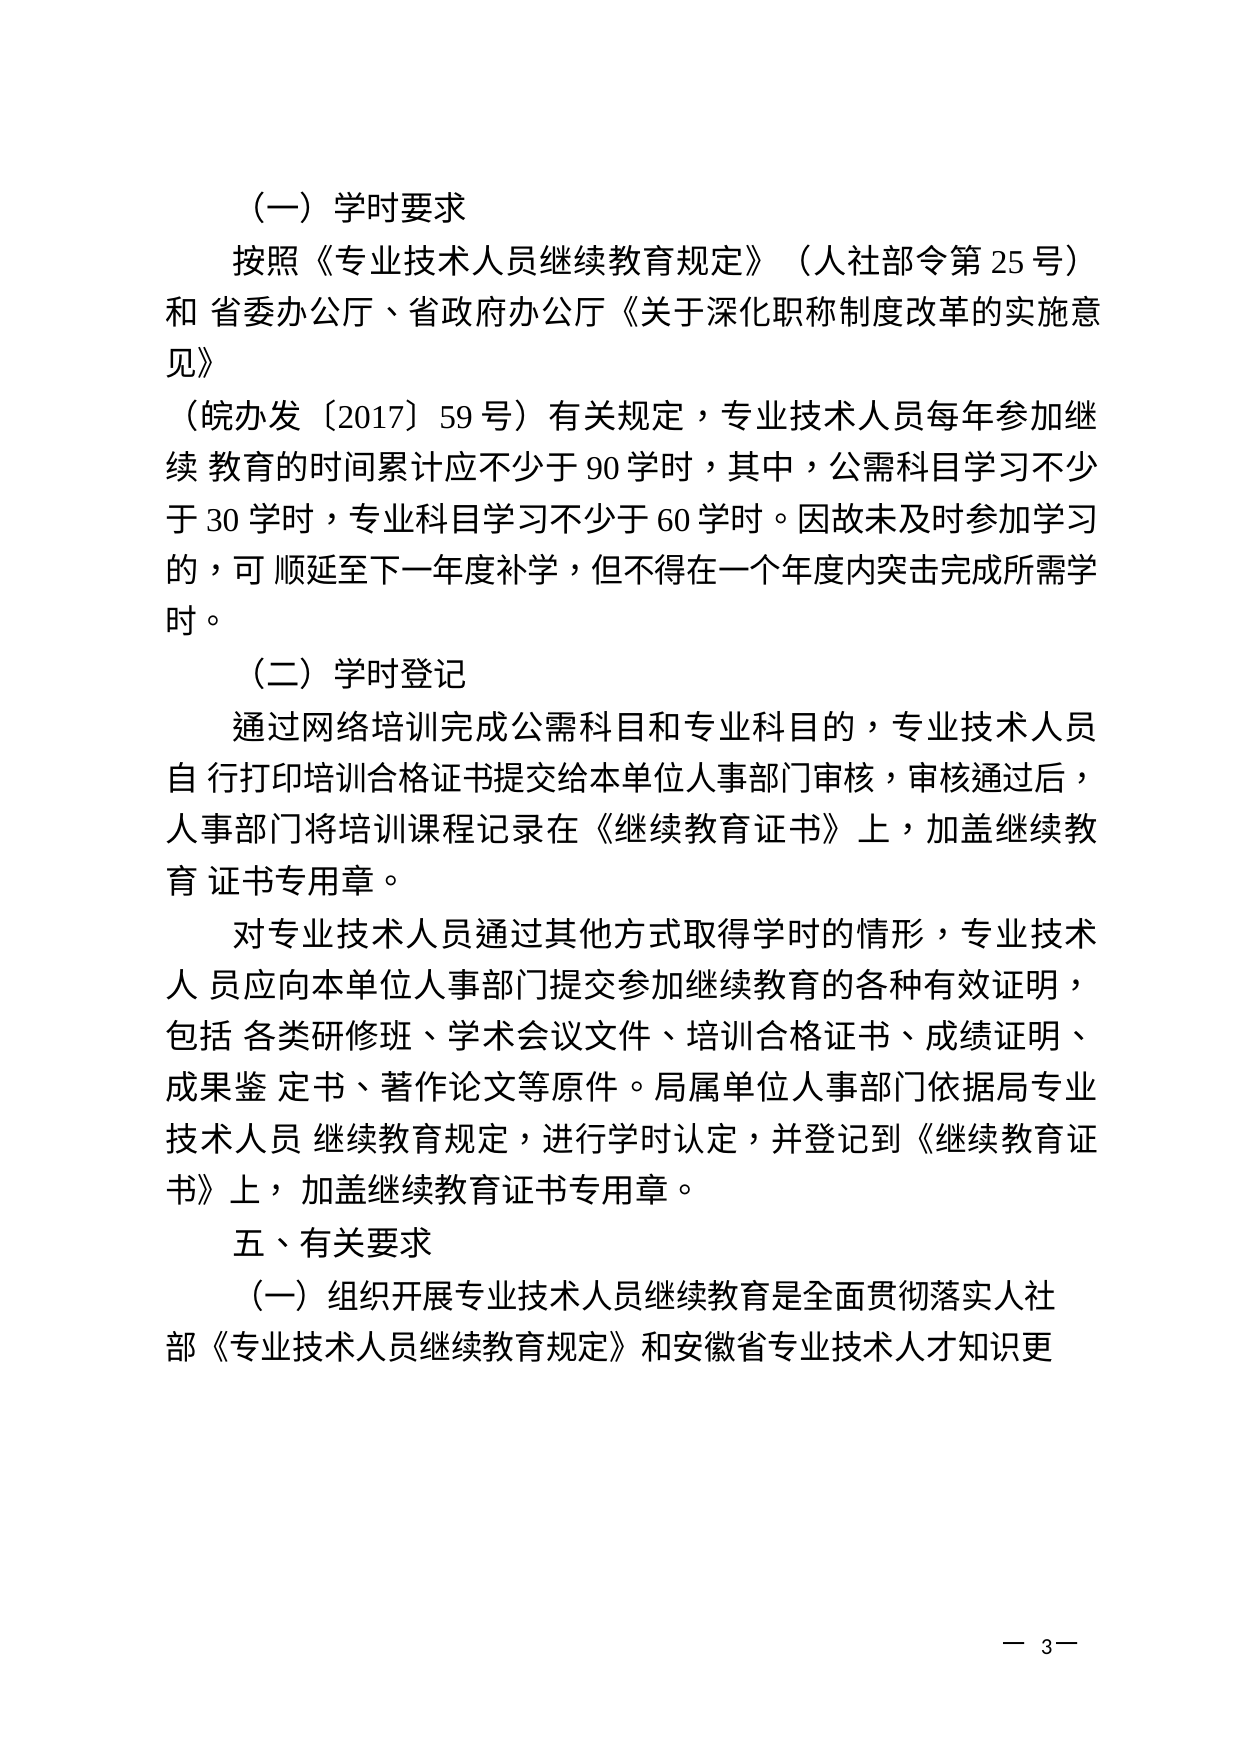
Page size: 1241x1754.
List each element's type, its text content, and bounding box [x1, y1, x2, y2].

text （一）组织开展专业技术人员继续教育是全面贯彻落实人社 部《专业技术人员继续教育规定》和安徽省专业技术人才知识更 [166, 1273, 1086, 1369]
text 五、有关要求 [232, 1219, 1115, 1265]
text （一）学时要求 [232, 182, 1115, 230]
text （二）学时登记 [232, 651, 1115, 696]
text 通过网络培训完成公需科目和专业科目的，专业技术人员自 行打印培训合格证书提交给本单位人事部门审核，审核通过后， 人事部门将培训课程记录在《继续教育证书》上，加盖继续教育 证书专用章。 [166, 704, 1098, 903]
text 按照《专业技术人员继续教育规定》（人社部令第25号）和 省委办公厅、省政府办公厅《关于深化职称制度改革的实施意见》 [166, 237, 1103, 385]
text 对专业技术人员通过其他方式取得学时的情形，专业技术人 员应向本单位人事部门提交参加继续教育的各种有效证明，包括 各类研修班、学术会议文件、培训合格证书、成绩证明、成果鉴 定书、著作论文等原件。局属单位人事部门依据局专业技术人员 继续教育规定，进行学时认定，并登记到《继续教育证书》上， 加盖继续教育证书专用章。 [166, 910, 1098, 1212]
text （皖办发〔2017〕59号）有关规定，专业技术人员每年参加继续 教育的时间累计应不少于90学时，其中，公需科目学习不少于30 学时，专业科目学习不少于60学时。因故未及时参加学习的，可 顺延至下一年度补学，但不得在一个年度内突击完成所需学时。 [166, 393, 1099, 643]
